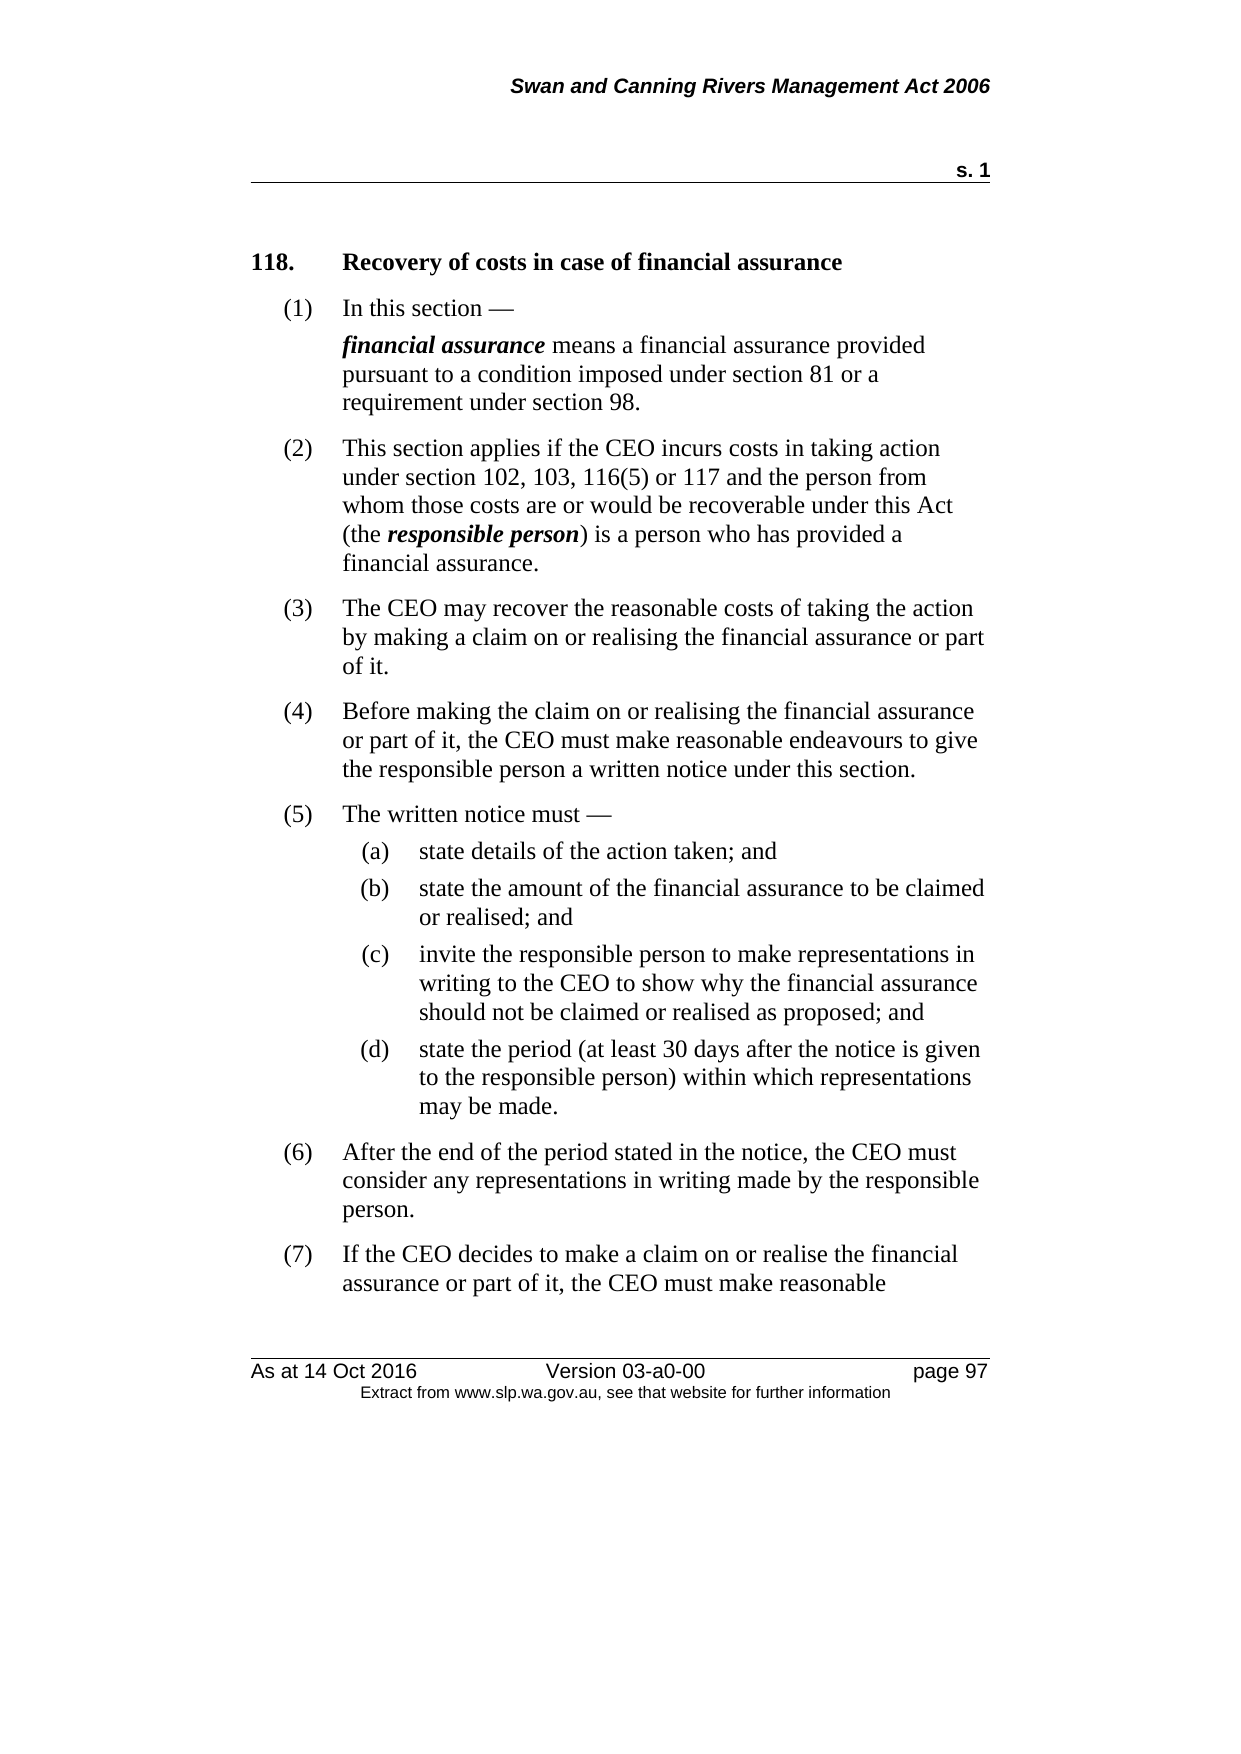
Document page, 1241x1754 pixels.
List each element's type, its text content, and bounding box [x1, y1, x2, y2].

text (a) state details of the action taken; and [251, 836, 990, 865]
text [251, 1239, 990, 1297]
text (c) invite the responsible person to make representations in writing to the CEO to show why the financial assurance should not be claimed or realised as proposed; and [251, 939, 990, 1025]
text financial assurance means a financial assurance provided pursuant to a condition imposed under section 81 or a requirement under section 98. [251, 330, 990, 416]
text (5) The written notice must — [251, 799, 990, 828]
text (b) state the amount of the financial assurance to be claimed or realised; and [251, 873, 990, 931]
text (1) In this section — [251, 293, 990, 322]
subtitle 118. Recovery of costs in case of financial assurance [251, 247, 990, 276]
text (d) state the period (at least 30 days after the notice is given to the responsible person) within which representations may be made. [251, 1034, 990, 1120]
text (2) This section applies if the CEO incurs costs in taking action under section 102, 103, 116(5) or 117 and the person from whom those costs are or would be recoverable under this Act (the responsible person) is a person who has provided a financial assurance. [251, 433, 990, 577]
text (6) After the end of the period stated in the notice, the CEO must consider any representations in writing made by the responsible person. [251, 1137, 990, 1223]
text (3) The CEO may recover the reasonable costs of taking the action by making a claim on or realising the financial assurance or part of it. [251, 593, 990, 679]
text (4) Before making the claim on or realising the financial assurance or part of it, the CEO must make reasonable endeavours to give the responsible person a written notice under this section. [251, 696, 990, 782]
